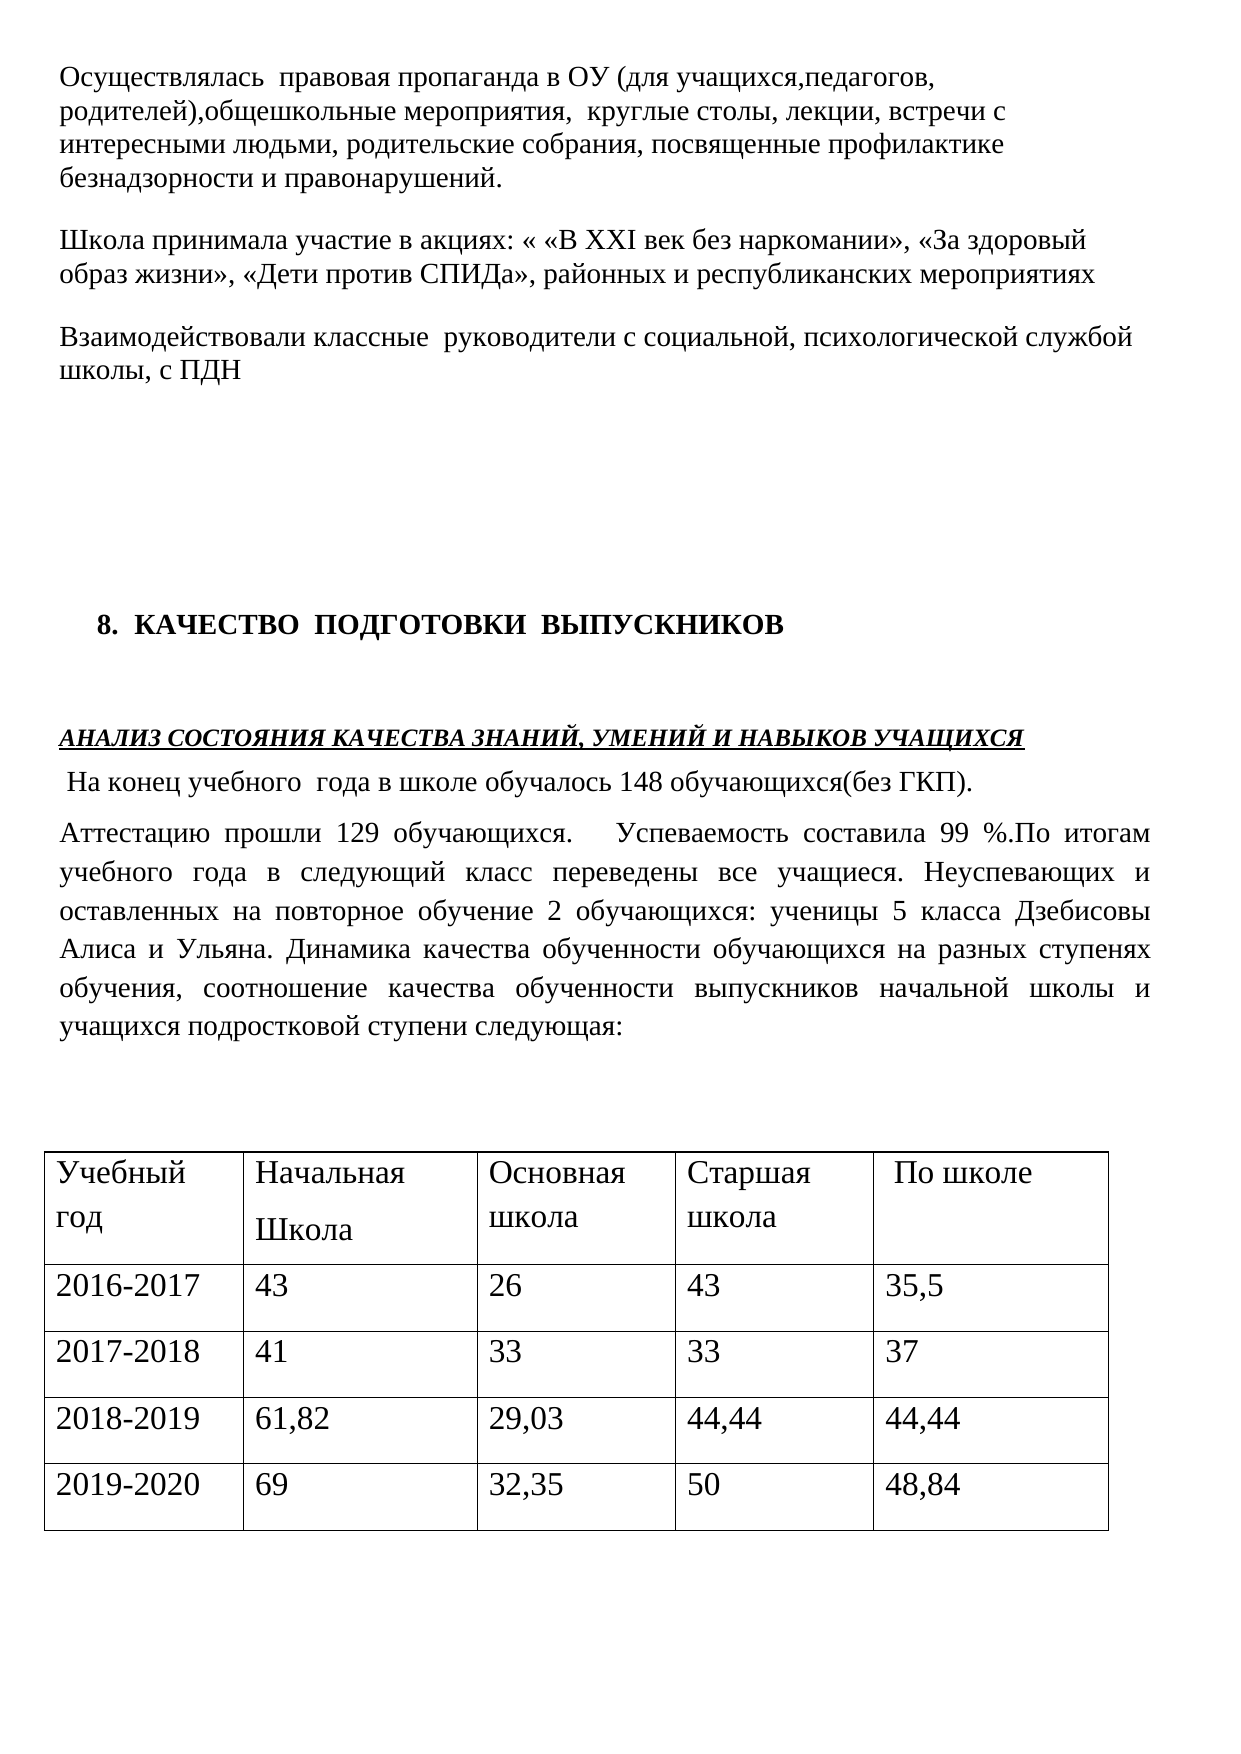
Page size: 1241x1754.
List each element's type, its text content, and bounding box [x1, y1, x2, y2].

table_cell 33 [478, 1332, 675, 1397]
table_cell 29,03 [478, 1398, 675, 1463]
text Взаимодействовали классные руководители с социальной, психологической службой школы, с ПДН [59, 319, 1152, 386]
list КАЧЕСТВО ПОДГОТОВКИ ВЫПУСКНИКОВ [97, 607, 1152, 641]
table_cell 26 [478, 1265, 675, 1331]
table_cell 61,82 [244, 1398, 477, 1463]
table_cell 2016-2017 [45, 1265, 243, 1331]
table_cell 69 [244, 1464, 477, 1529]
table_cell 33 [676, 1332, 873, 1397]
table_cell 43 [676, 1265, 873, 1331]
table_cell 37 [874, 1332, 1108, 1397]
table_cell 43 [244, 1265, 477, 1331]
table_cell 32,35 [478, 1464, 675, 1529]
table_header По школе [874, 1153, 1108, 1264]
table_header Учебный год [45, 1153, 243, 1264]
text Школа принимала участие в акциях: « «В XXI век без наркомании», «За здоровый образ жизни», «Дети против СПИДа», районных и республиканских мероприятиях [59, 222, 1152, 289]
text АНАЛИЗ СОСТОЯНИЯ КАЧЕСТВА ЗНАНИЙ, УМЕНИЙ И НАВЫКОВ УЧАЩИХСЯ [59, 719, 1152, 752]
table_cell 2017-2018 [45, 1332, 243, 1397]
table_cell 48,84 [874, 1464, 1108, 1529]
table_cell 41 [244, 1332, 477, 1397]
table_header Начальная Школа [244, 1153, 477, 1264]
table_cell 35,5 [874, 1265, 1108, 1331]
table_cell 44,44 [676, 1398, 873, 1463]
text На конец учебного года в школе обучалось 148 обучающихся(без ГКП). [59, 764, 1152, 798]
text Аттестацию прошли 129 обучающихся. Успеваемость составила 99 %.По итогам учебного года в следующий класс переведены все учащиеся. Неуспевающих и оставленных на повторное обучение 2 обучающихся: ученицы 5 класса Дзебисовы Алиса и Ульяна. Динамика качества обученности обучающихся на разных ступенях обучения, соотношение качества обученности выпускников начальной школы и учащихся подростковой ступени следующая: [59, 816, 1152, 1042]
table_header Основная школа [478, 1153, 675, 1264]
table_header Старшая школа [676, 1153, 873, 1264]
table_cell 2018-2019 [45, 1398, 243, 1463]
table_cell 44,44 [874, 1398, 1108, 1463]
table_cell 2019-2020 [45, 1464, 243, 1529]
text Осуществлялась правовая пропаганда в ОУ (для учащихся,педагогов, родителей),общешкольные мероприятия, круглые столы, лекции, встречи с интересными людьми, родительские собрания, посвященные профилактике безнадзорности и правонарушений. [59, 59, 1152, 193]
table_cell 50 [676, 1464, 873, 1529]
